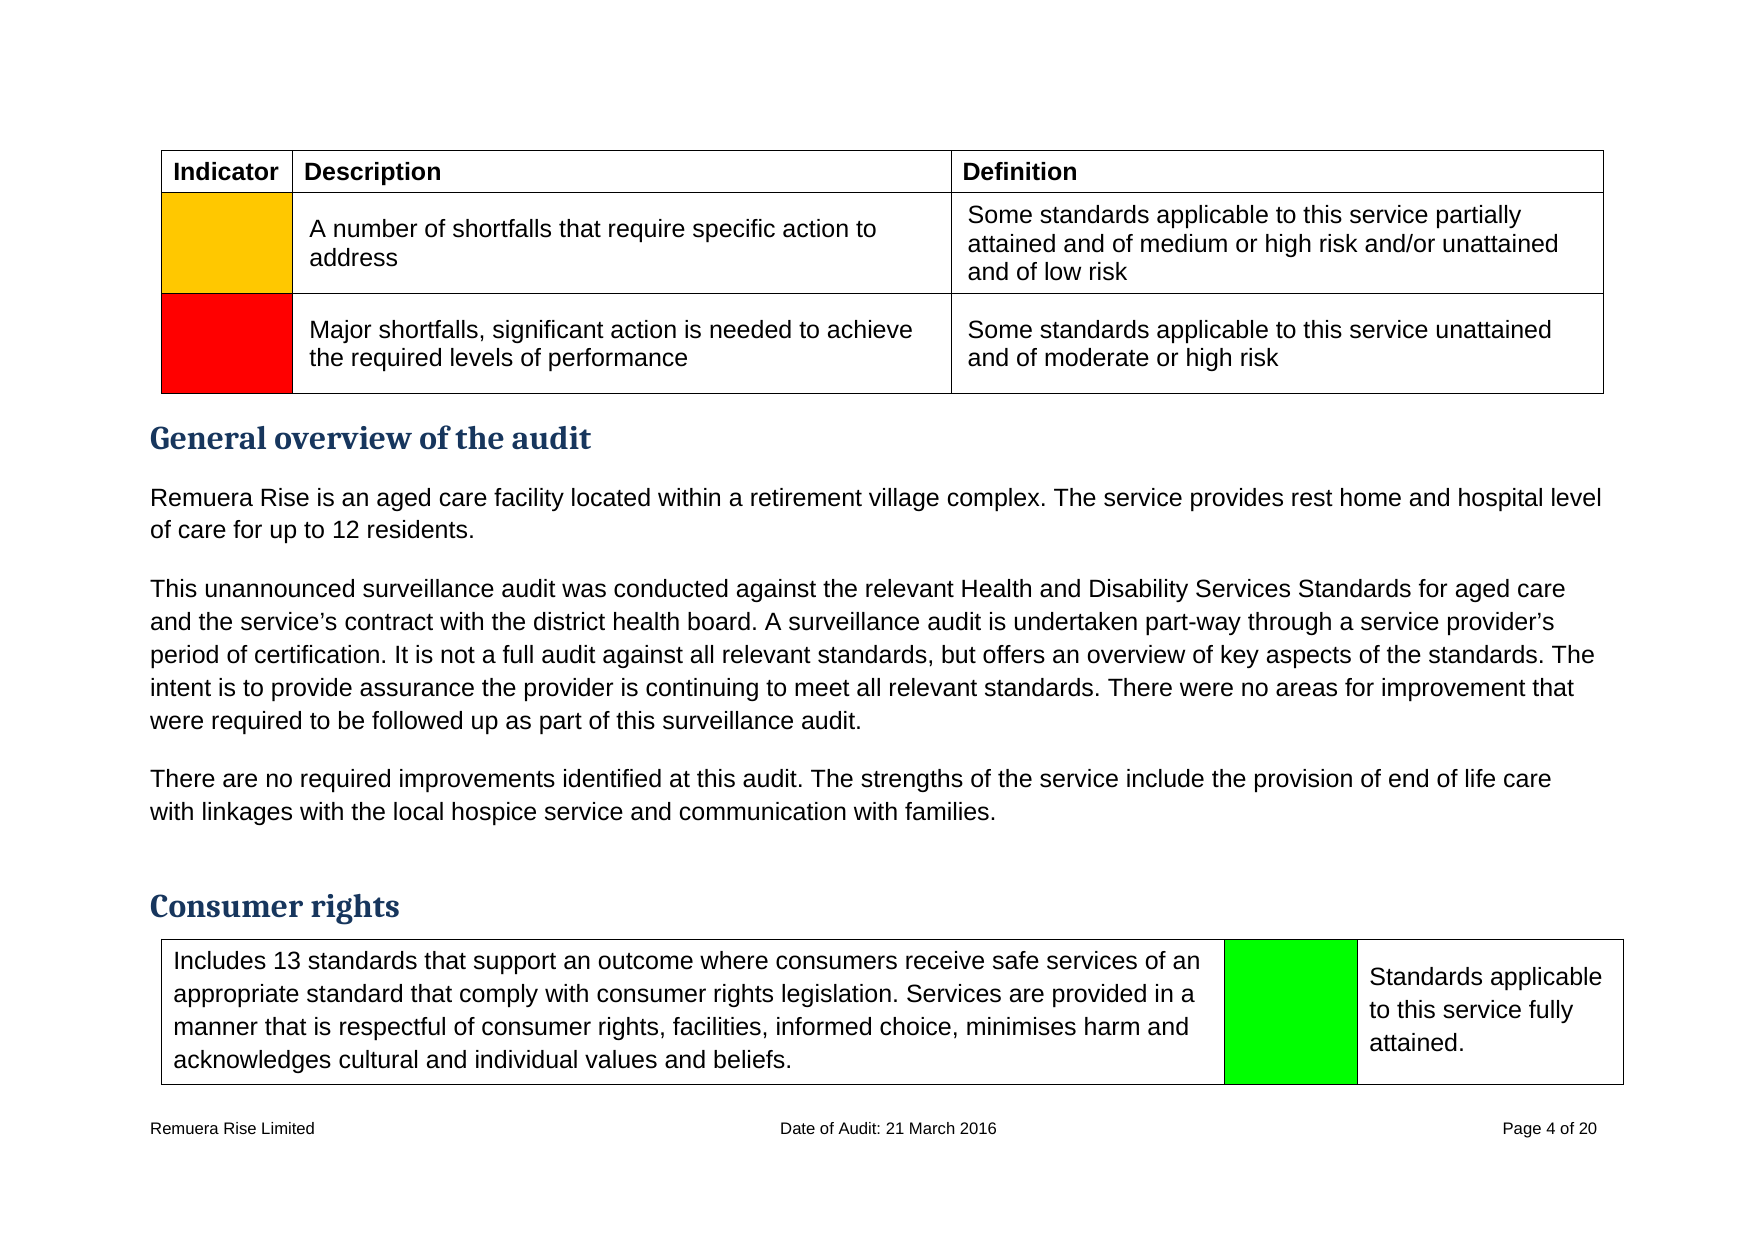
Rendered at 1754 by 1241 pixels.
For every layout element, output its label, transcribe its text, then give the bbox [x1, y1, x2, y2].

table_cell [162, 193, 292, 293]
table_cell A number of shortfalls that require specific action to address [293, 193, 951, 293]
table_header [1225, 940, 1357, 1084]
subtitle General overview of the audit [150, 419, 1604, 457]
table_header Definition [952, 151, 1603, 192]
table_header Description [293, 151, 951, 192]
table_cell [162, 294, 292, 393]
table_header Indicator [162, 151, 292, 192]
table_cell Some standards applicable to this service partially attained and of medium or high risk and/or unattained and of low risk [952, 193, 1603, 293]
table_header Includes 13 standards that support an outcome where consumers receive safe services of an appropriate standard that comply with consumer rights legislation. Services are provided in a manner that is respectful of consumer rights, facilities, informed choice, minimises harm and acknowledges cultural and individual values and beliefs. [162, 940, 1224, 1084]
table_cell Some standards applicable to this service unattained and of moderate or high risk [952, 294, 1603, 393]
text There are no required improvements identified at this audit. The strengths of the service include the provision of end of life care with linkages with the local hospice service and communication with families. [150, 764, 1604, 825]
table_cell Major shortfalls, significant action is needed to achieve the required levels of performance [293, 294, 951, 393]
table_header Standards applicable to this service fully attained. [1358, 940, 1623, 1084]
text This unannounced surveillance audit was conducted against the relevant Health and Disability Services Standards for aged care and the service’s contract with the district health board. A surveillance audit is undertaken part-way through a service provider’s period of certification. It is not a full audit against all relevant standards, but offers an overview of key aspects of the standards. The intent is to provide assurance the provider is continuing to meet all relevant standards. There were no areas for improvement that were required to be followed up as part of this surveillance audit. [150, 573, 1604, 734]
subtitle Consumer rights [150, 888, 1604, 926]
text Remuera Rise is an aged care facility located within a retirement village complex. The service provides rest home and hospital level of care for up to 12 residents. [150, 482, 1604, 544]
